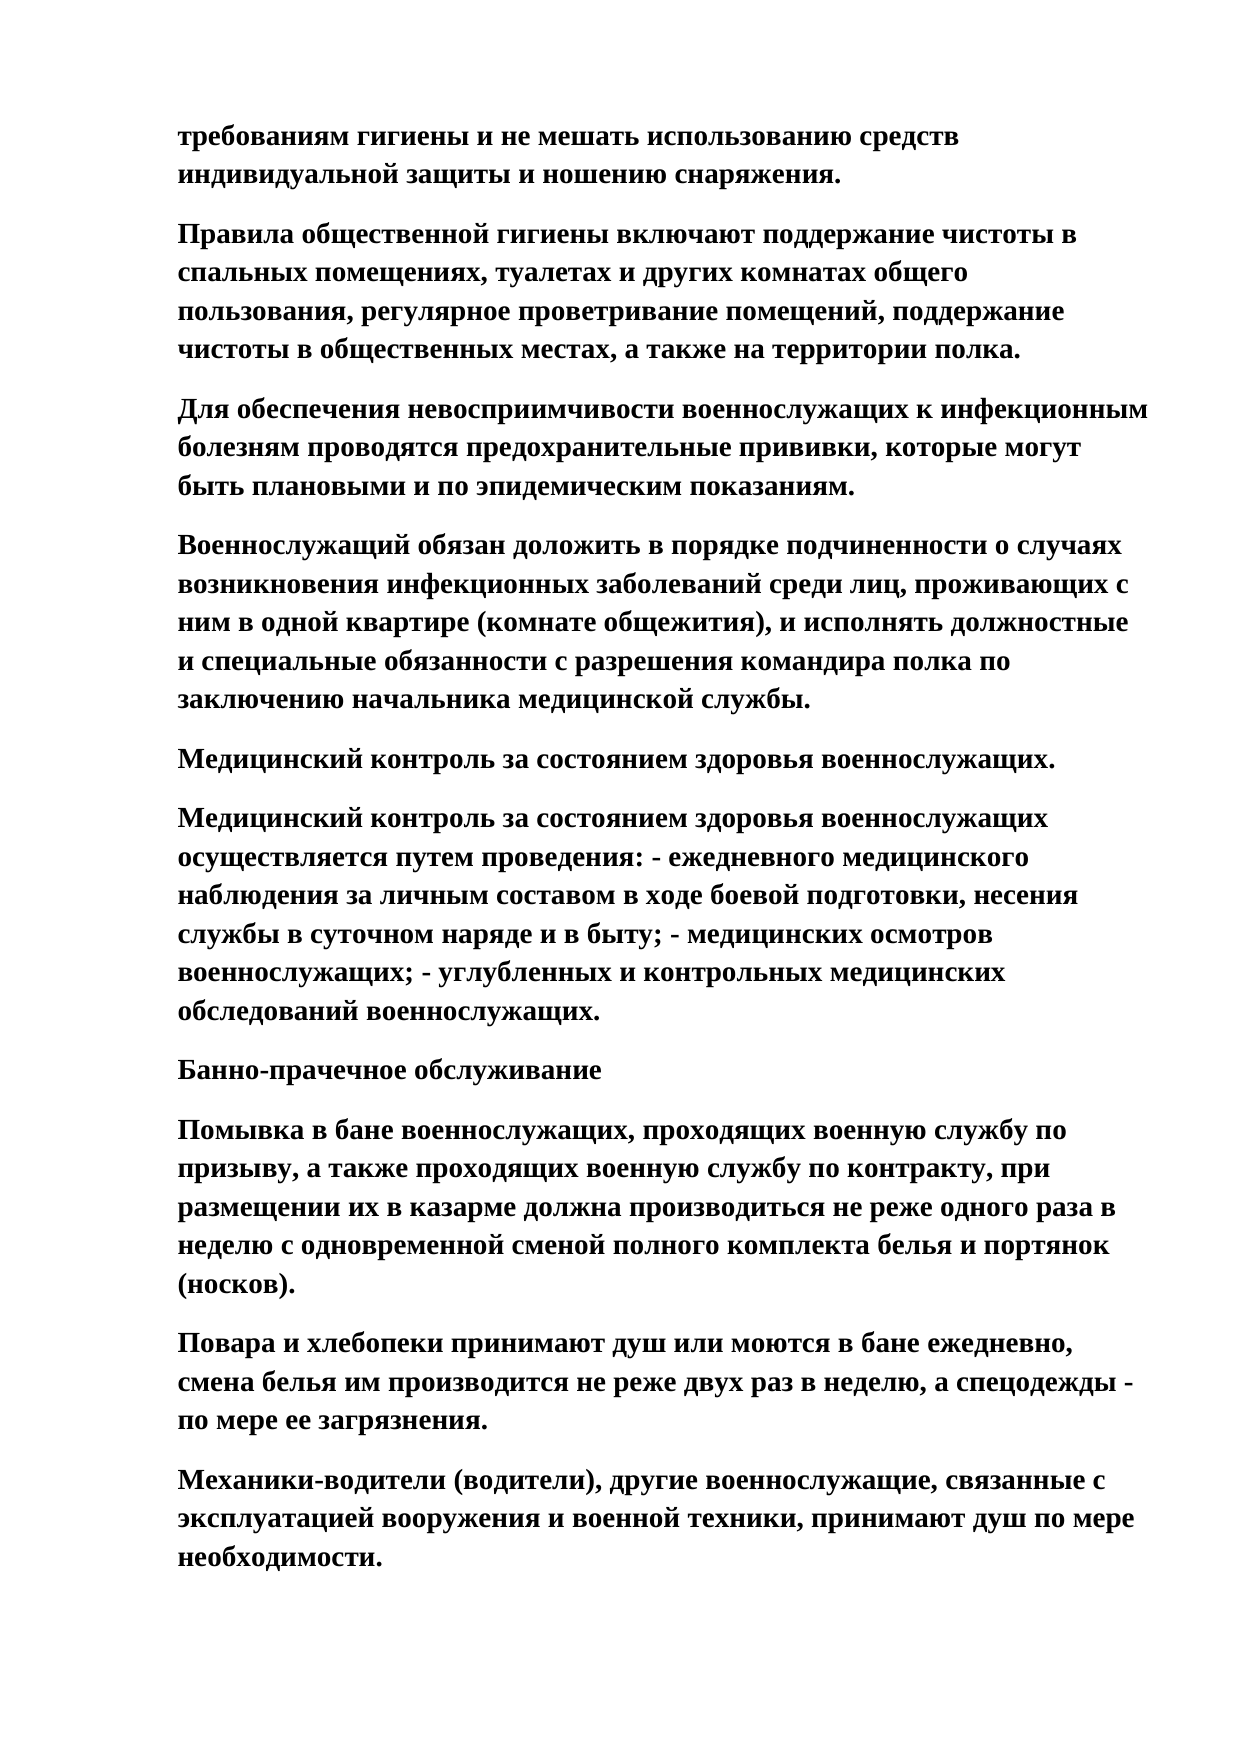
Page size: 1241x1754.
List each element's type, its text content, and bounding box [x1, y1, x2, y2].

text Механики-водители (водители), другие военнослужащие, связанные с эксплуатацией вооружения и военной техники, принимают душ по мере необходимости. [177, 1462, 1152, 1572]
text Правила общественной гигиены включают поддержание чистоты в спальных помещениях, туалетах и других комнатах общего пользования, регулярное проветривание помещений, поддержание чистоты в общественных местах, а также на территории полка. [177, 216, 1152, 365]
text Банно-прачечное обслуживание [177, 1052, 1152, 1086]
text Медицинский контроль за состоянием здоровья военнослужащих осуществляется путем проведения: - ежедневного медицинского наблюдения за личным составом в ходе боевой подготовки, несения службы в суточном наряде и в быту; - медицинских осмотров военнослужащих; - углубленных и контрольных медицинских обследований военнослужащих. [177, 800, 1152, 1027]
text Военнослужащий обязан доложить в порядке подчиненности о случаях возникновения инфекционных заболеваний среди лиц, проживающих с ним в одной квартире (комнате общежития), и исполнять должностные и специальные обязанности с разрешения командира полка по заключению начальника медицинской службы. [177, 527, 1152, 715]
text Повара и хлебопеки принимают душ или моются в бане ежедневно, смена белья им производится не реже двух раз в неделю, а спецодежды - по мере ее загрязнения. [177, 1325, 1152, 1436]
text Для обеспечения невосприимчивости военнослужащих к инфекционным болезням проводятся предохранительные прививки, которые могут быть плановыми и по эпидемическим показаниям. [177, 391, 1152, 502]
text Помывка в бане военнослужащих, проходящих военную службу по призыву, а также проходящих военную службу по контракту, при размещении их в казарме должна производиться не реже одного раза в неделю с одновременной сменой полного комплекта белья и портянок (носков). [177, 1112, 1152, 1299]
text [177, 118, 1152, 190]
text Медицинский контроль за состоянием здоровья военнослужащих. [177, 741, 1152, 774]
